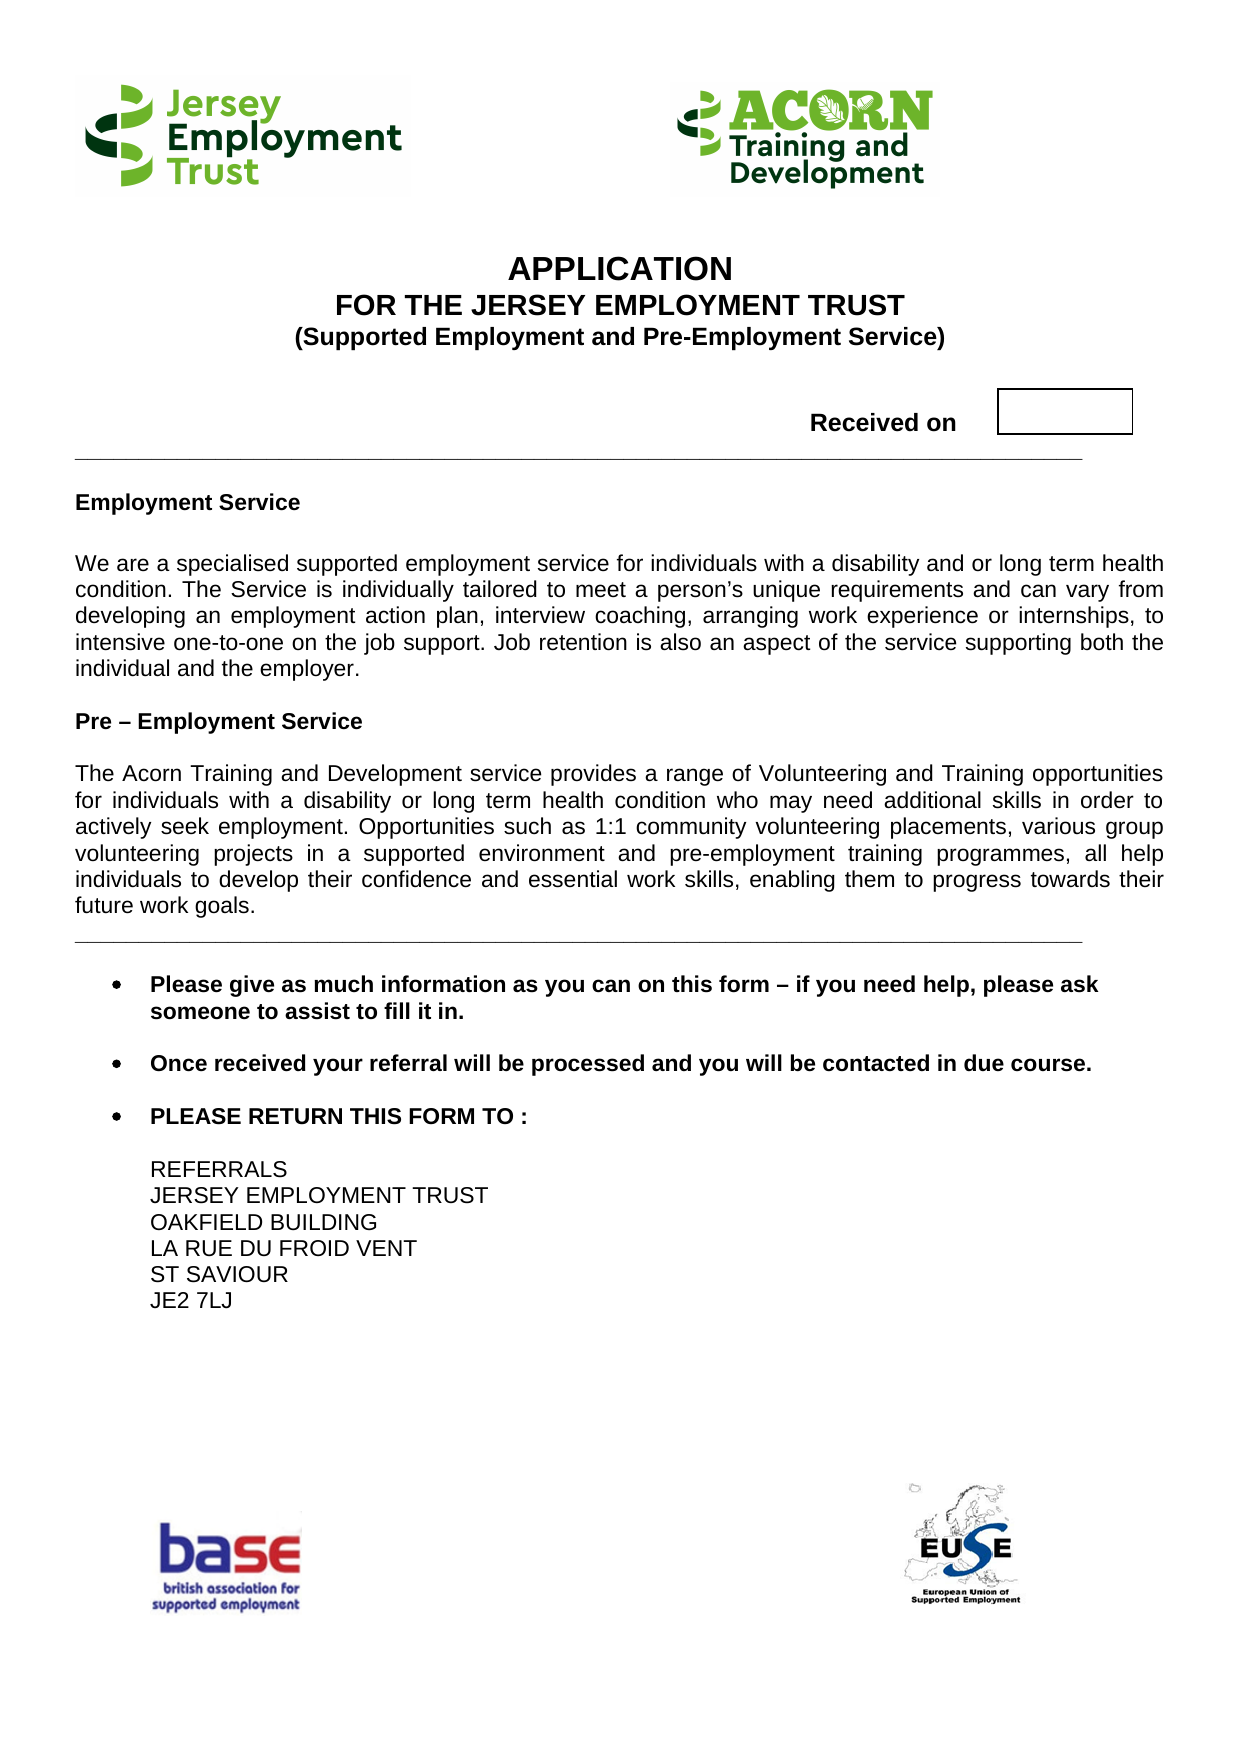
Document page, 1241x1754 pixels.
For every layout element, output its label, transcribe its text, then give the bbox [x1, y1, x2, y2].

text We are a specialised supported employment service for individuals with a disability and or long term health condition. The Service is individually tailored to meet a person’s unique requirements and can vary from developing an employment action plan, interview coaching, arranging work experience or internships, to intensive one-to-one on the job support. Job retention is also an aspect of the service supporting both the individual and the employer. [75, 549, 1165, 681]
list Please give as much information as you can on this form – if you need help, please ask someone to assist to fill it in. [112, 971, 1165, 1024]
text LA RUE DU FROID VENT [150, 1235, 1165, 1261]
text Received on [75, 408, 1165, 436]
picture [900, 1483, 1033, 1616]
list Once received your referral will be processed and you will be contacted in due course. [112, 1050, 1165, 1077]
list PLEASE RETURN THIS FORM TO : [112, 1103, 1165, 1129]
text OAKFIELD BUILDING [150, 1208, 1165, 1235]
text FOR THE JERSEY EMPLOYMENT TRUST [75, 288, 1165, 321]
picture [669, 82, 941, 197]
text _______________________________________________________________________________ [75, 436, 1165, 463]
text JERSEY EMPLOYMENT TRUST [150, 1182, 1165, 1208]
picture [150, 1511, 302, 1616]
text Pre – Employment Service [75, 708, 1165, 734]
text _______________________________________________________________________________ [75, 918, 1165, 945]
text APPLICATION [75, 249, 1165, 288]
text (Supported Employment and Pre-Employment Service) [75, 321, 1165, 350]
text Employment Service [75, 489, 1165, 516]
text ST SAVIOUR [150, 1261, 1165, 1287]
text JE2 7LJ [150, 1287, 1165, 1314]
picture [75, 75, 412, 197]
text The Acorn Training and Development service provides a range of Volunteering and Training opportunities for individuals with a disability or long term health condition who may need additional skills in order to actively seek employment. Opportunities such as 1:1 community volunteering placements, various group volunteering projects in a supported environment and pre-employment training programmes, all help individuals to develop their confidence and essential work skills, enabling them to progress towards their future work goals. [75, 760, 1165, 918]
text REFERRALS [150, 1156, 1165, 1182]
